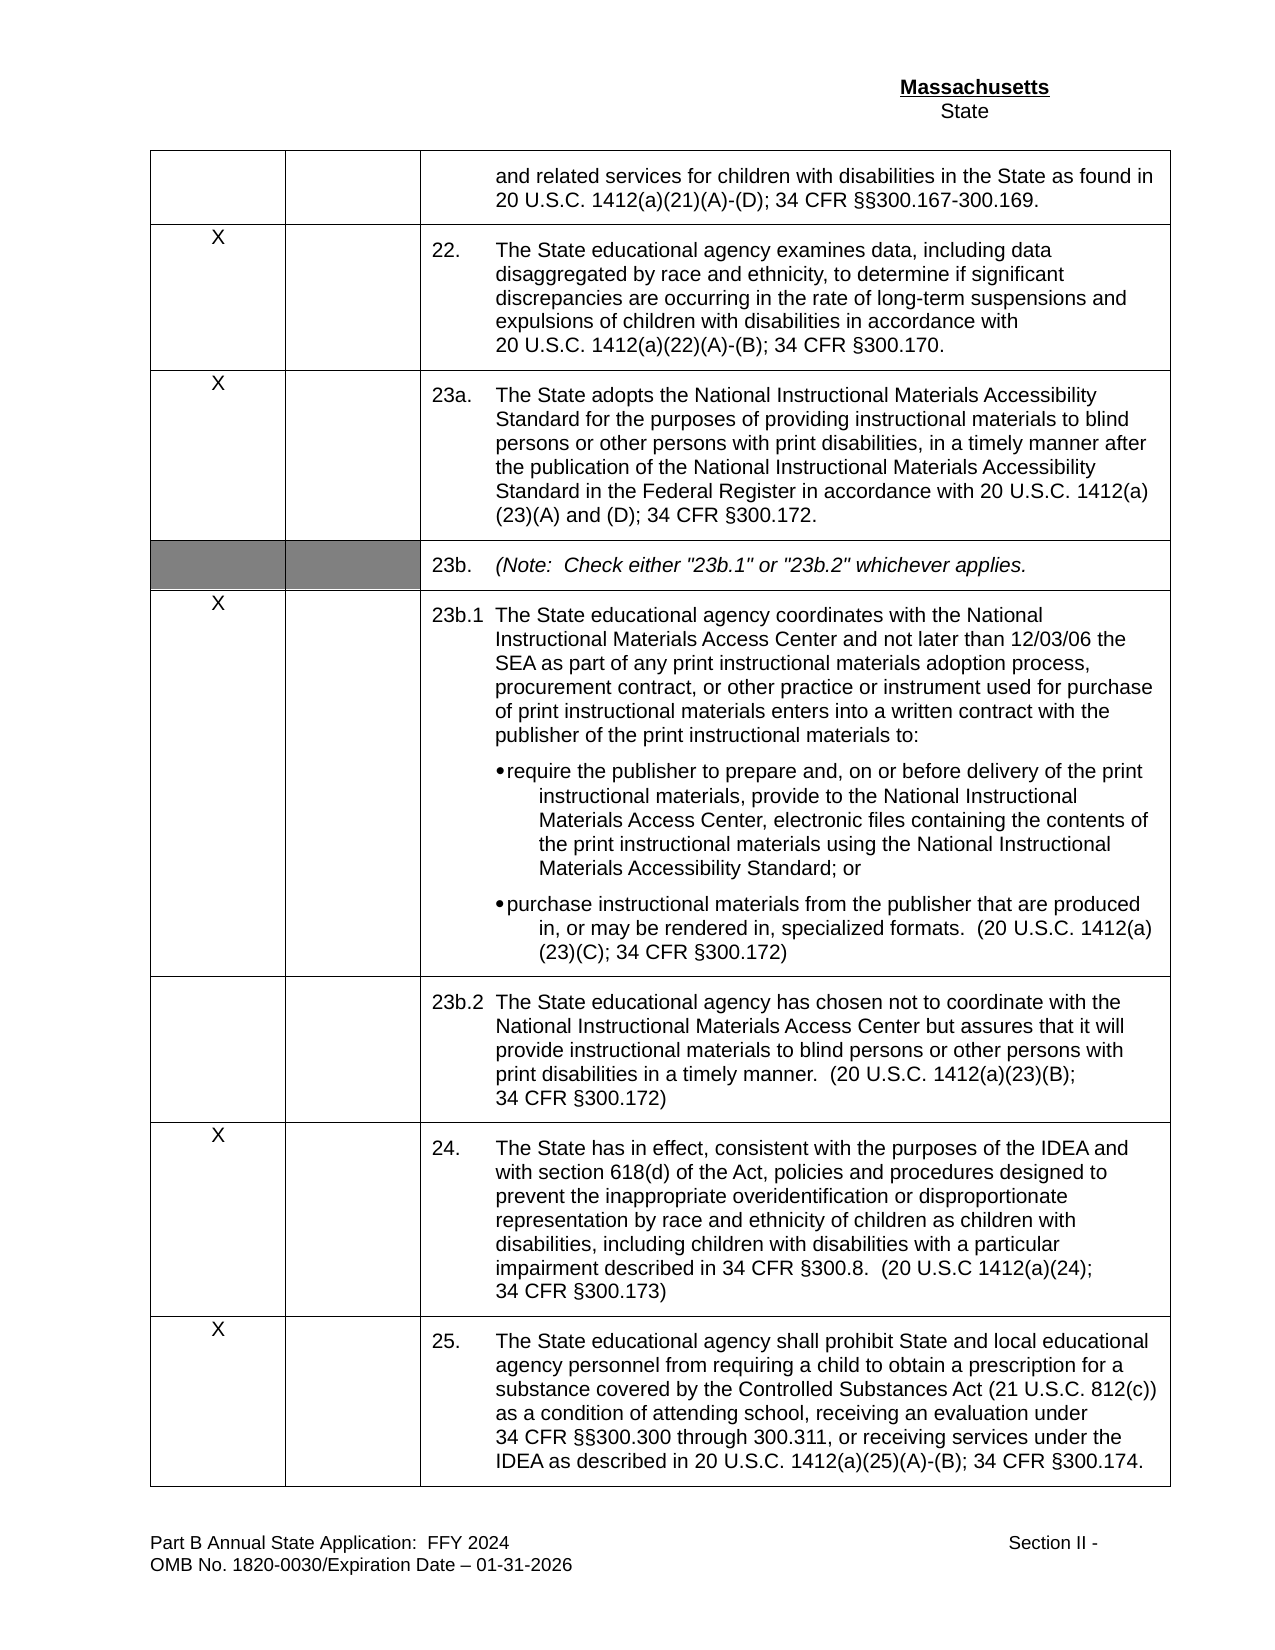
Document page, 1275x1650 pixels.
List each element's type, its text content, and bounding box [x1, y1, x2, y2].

table_cell [286, 591, 420, 976]
table_cell 24. The State has in effect, consistent with the purposes of the IDEA and with section 618(d) of the Act, policies and procedures designed to prevent the inappropriate overidentification or disproportionate representation by race and ethnicity of children as children with disabilities, including children with disabilities with a particular impairment described in 34 CFR §300.8. (20 U.S.C 1412(a)(24); 34 CFR §300.173) [421, 1123, 1170, 1316]
table_cell [151, 541, 285, 589]
table_cell 23b.1 The State educational agency coordinates with the National Instructional Materials Access Center and not later than 12/03/06 the SEA as part of any print instructional materials adoption process, procurement contract, or other practice or instrument used for purchase of print instructional materials enters into a written contract with the publisher of the print instructional materials to: require the publisher to prepare and, on or before delivery of the print instructional materials, provide to the National Instructional Materials Access Center, electronic files containing the contents of the print instructional materials using the National Instructional Materials Accessibility Standard; or purchase instructional materials from the publisher that are produced in, or may be rendered in, specialized formats. (20 U.S.C. 1412(a)(23)(C); 34 CFR §300.172) [421, 591, 1170, 976]
table_cell X [151, 151, 285, 224]
table_cell 23b. (Note: Check either "23b.1" or "23b.2" whichever applies. [421, 541, 1170, 589]
table_cell 23b.2 The State educational agency has chosen not to coordinate with the National Instructional Materials Access Center but assures that it will provide instructional materials to blind persons or other persons with print disabilities in a timely manner. (20 U.S.C. 1412(a)(23)(B); 34 CFR §300.172) [421, 977, 1170, 1122]
table_cell [286, 1123, 420, 1316]
table_cell 23a. The State adopts the National Instructional Materials Accessibility Standard for the purposes of providing instructional materials to blind persons or other persons with print disabilities, in a timely manner after the publication of the National Instructional Materials Accessibility Standard in the Federal Register in accordance with 20 U.S.C. 1412(a)(23)(A) and (D); 34 CFR §300.172. [421, 371, 1170, 539]
table_cell X [151, 1123, 285, 1316]
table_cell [421, 151, 1170, 224]
table_cell [286, 371, 420, 539]
table_cell [286, 151, 420, 224]
table_cell [286, 977, 420, 1122]
table_cell [286, 225, 420, 370]
table_cell X [151, 371, 285, 539]
table_cell X [151, 225, 285, 370]
table_cell [151, 977, 285, 1122]
table_cell X [151, 1317, 285, 1486]
table_cell X [151, 591, 285, 976]
table_cell [286, 541, 420, 589]
table_cell [286, 1317, 420, 1486]
table_cell 22. The State educational agency examines data, including data disaggregated by race and ethnicity, to determine if significant discrepancies are occurring in the rate of long-term suspensions and expulsions of children with disabilities in accordance with 20 U.S.C. 1412(a)(22)(A)-(B); 34 CFR §300.170. [421, 225, 1170, 370]
table_cell 25. The State educational agency shall prohibit State and local educational agency personnel from requiring a child to obtain a prescription for a substance covered by the Controlled Substances Act (21 U.S.C. 812(c)) as a condition of attending school, receiving an evaluation under 34 CFR §§300.300 through 300.311, or receiving services under the IDEA as described in 20 U.S.C. 1412(a)(25)(A)-(B); 34 CFR §300.174. [421, 1317, 1170, 1486]
